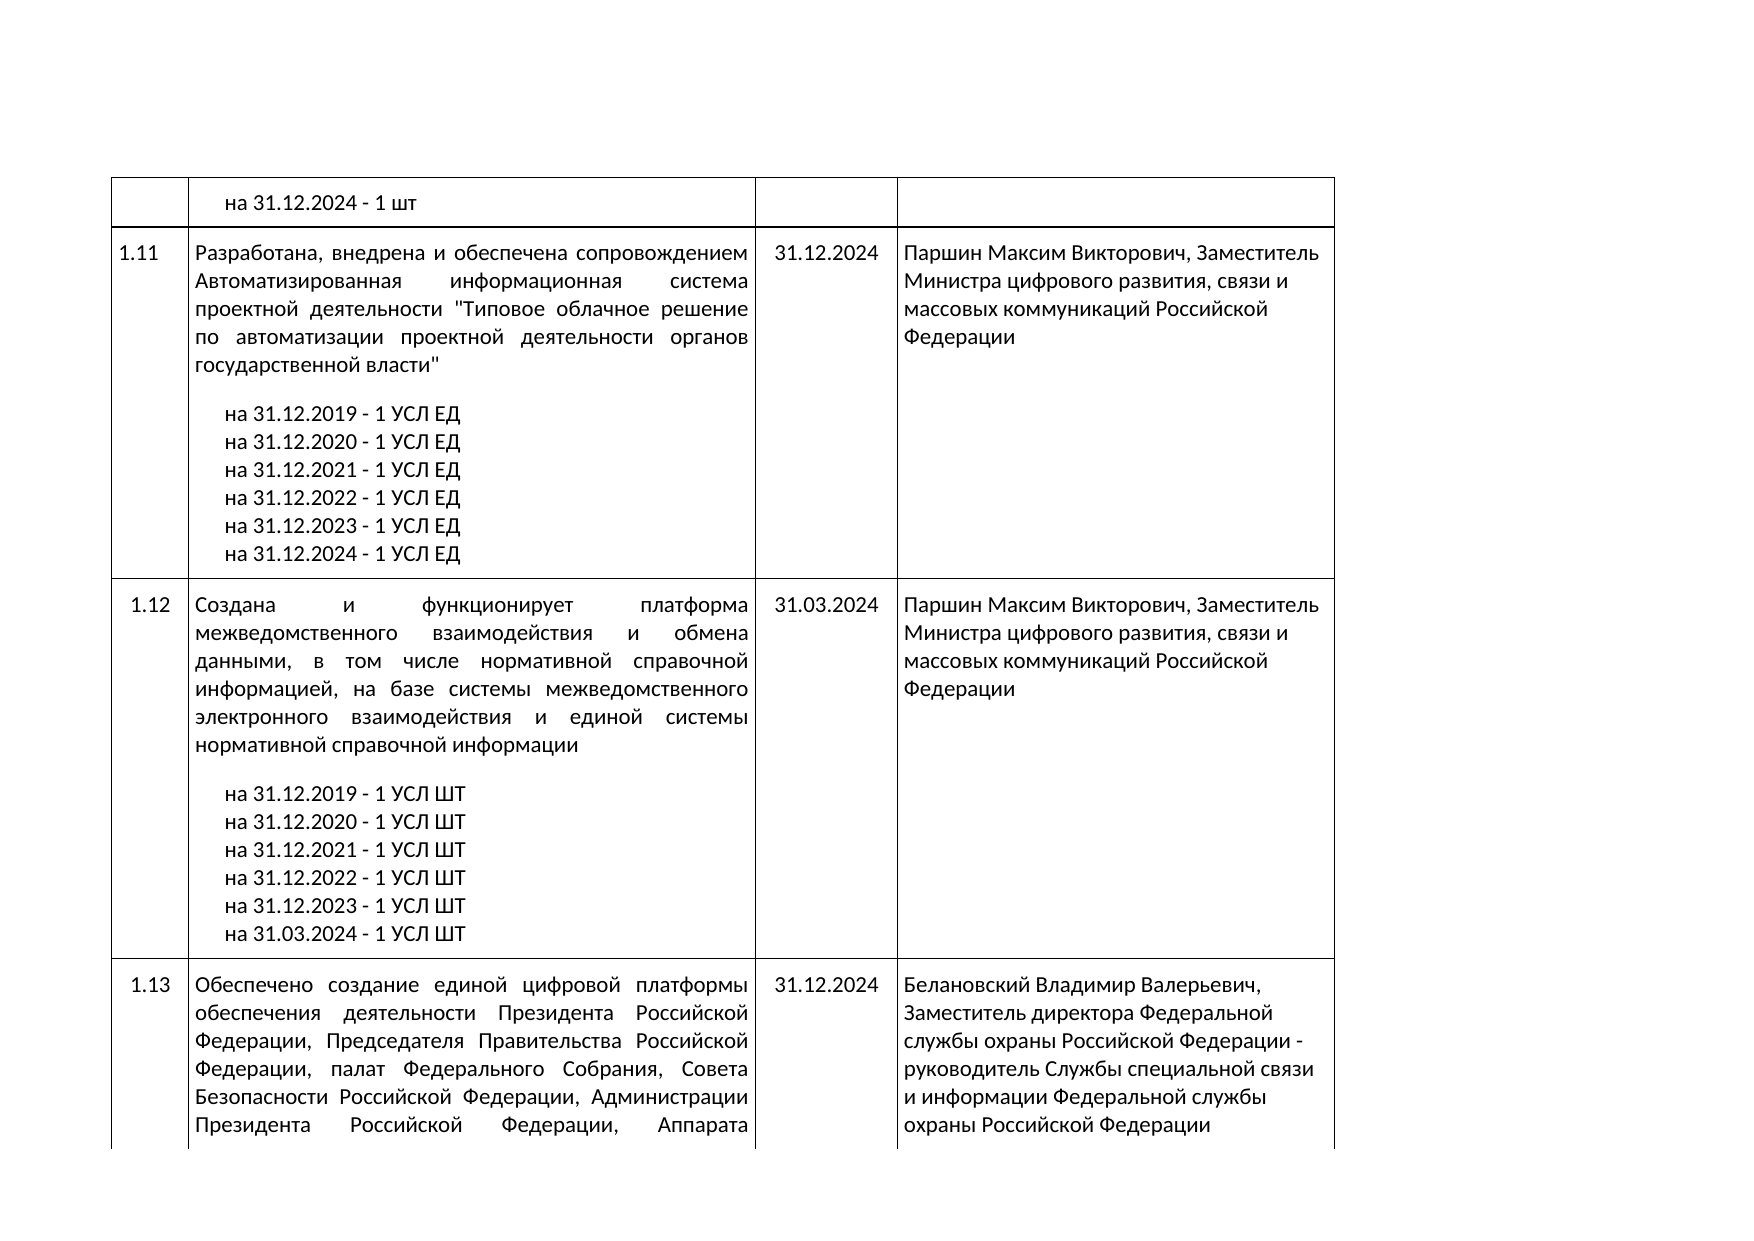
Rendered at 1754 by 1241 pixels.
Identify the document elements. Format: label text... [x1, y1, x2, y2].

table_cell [898, 959, 1334, 1148]
table_cell [112, 389, 188, 578]
table_cell [756, 389, 897, 578]
table_cell 1.11 [112, 228, 188, 389]
table_cell [756, 178, 897, 226]
table_cell 31.03.2024 [756, 579, 897, 769]
table_cell 1.12 [112, 579, 188, 769]
table_cell [112, 769, 188, 958]
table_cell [189, 178, 755, 226]
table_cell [898, 228, 1334, 389]
table_cell на 31.12.2019 - 1 УСЛ ЕД на 31.12.2020 - 1 УСЛ ЕД на 31.12.2021 - 1 УСЛ ЕД на 31.12.2022 - 1 УСЛ ЕД на 31.12.2023 - 1 УСЛ ЕД на 31.12.2024 - 1 УСЛ ЕД [189, 389, 755, 578]
table_cell Создана и функционирует платформа межведомственного взаимодействия и обмена данными, в том числе нормативной справочной информацией, на базе системы межведомственного электронного взаимодействия и единой системы нормативной справочной информации [189, 579, 755, 769]
table_cell 31.12.2024 [756, 959, 897, 1148]
table_cell Паршин Максим Викторович, Заместитель Министра цифрового развития, связи и массовых коммуникаций Российской Федерации [898, 579, 1334, 769]
table_cell [898, 178, 1334, 226]
table_cell на 31.12.2019 - 1 УСЛ ШТ на 31.12.2020 - 1 УСЛ ШТ на 31.12.2021 - 1 УСЛ ШТ на 31.12.2022 - 1 УСЛ ШТ на 31.12.2023 - 1 УСЛ ШТ на 31.03.2024 - 1 УСЛ ШТ [189, 769, 755, 958]
table_cell Разработана, внедрена и обеспечена сопровождением Автоматизированная информационная система проектной деятельности "Типовое облачное решение по автоматизации проектной деятельности органов государственной власти" [189, 228, 755, 389]
table_cell 1.13 [112, 959, 188, 1148]
table_cell [898, 769, 1334, 958]
table_cell 31.12.2024 [756, 228, 897, 389]
table_cell [756, 769, 897, 958]
table_cell [112, 178, 188, 226]
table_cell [189, 959, 755, 1148]
table_cell [898, 389, 1334, 578]
